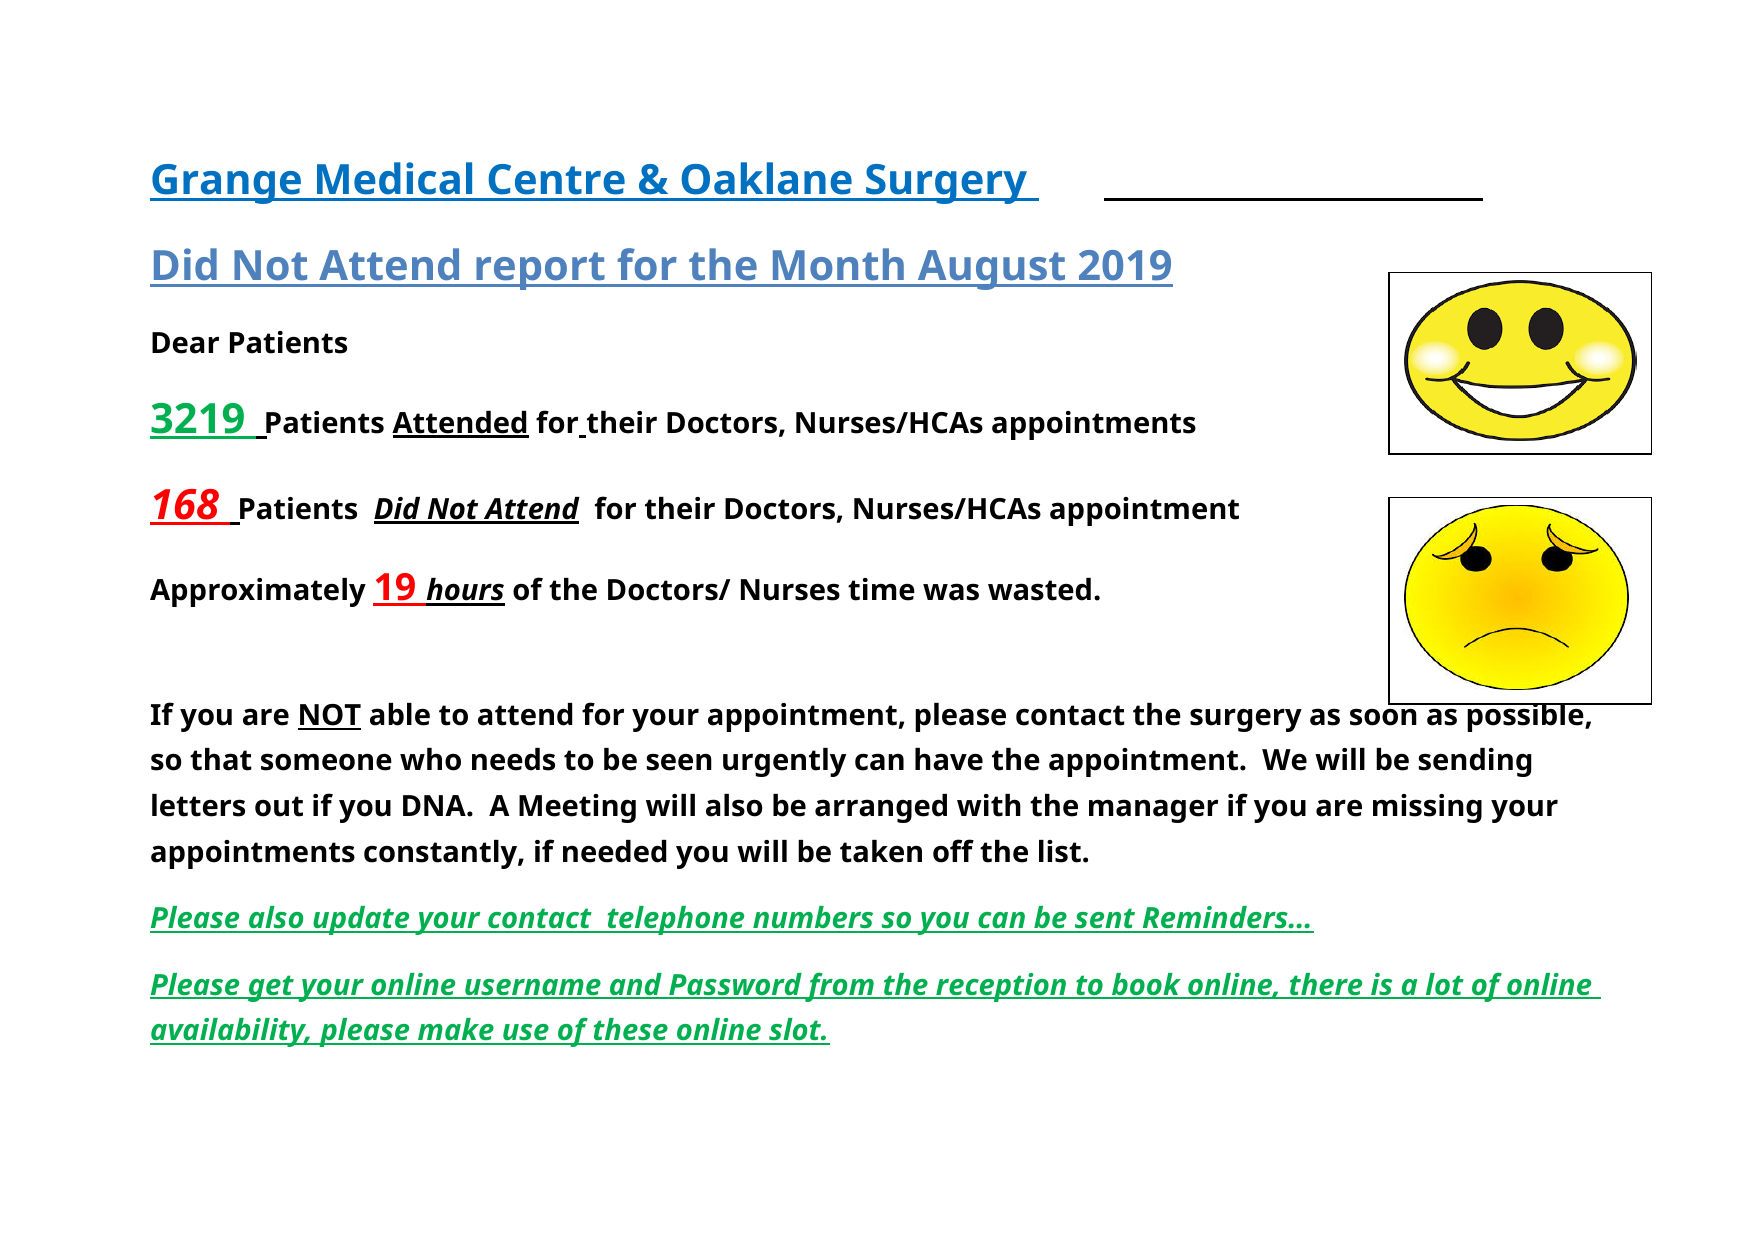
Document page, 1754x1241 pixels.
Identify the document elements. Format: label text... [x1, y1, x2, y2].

text Approximately 19 hours of the Doctors/ Nurses time was wasted. [150, 561, 1388, 612]
text 168 Patients Did Not Attend for their Doctors, Nurses/HCAs appointment [150, 474, 1604, 531]
text Grange Medical Centre & Oaklane Surgery [150, 150, 1604, 207]
text 3219 Patients Attended for their Doctors, Nurses/HCAs appointments [150, 388, 1388, 445]
text Please also update your contact telephone numbers so you can be sent Reminders… [150, 897, 1604, 937]
text Did Not Attend report for the Month August 2019 [150, 236, 1604, 293]
text If you are NOT able to attend for your appointment, please contact the surgery as soon as possible, so that someone who needs to be seen urgently can have the appointment. We will be sending letters out if you DNA. A Meeting will also be arranged with the manager if you are missing your appointments constantly, if needed you will be taken off the list. [150, 694, 1604, 871]
text Dear Patients [150, 322, 1388, 362]
text Please get your online username and Password from the reception to book online, there is a lot of online availability, please make use of these online slot. [150, 964, 1604, 1049]
picture [1404, 280, 1637, 441]
picture [1404, 505, 1629, 690]
